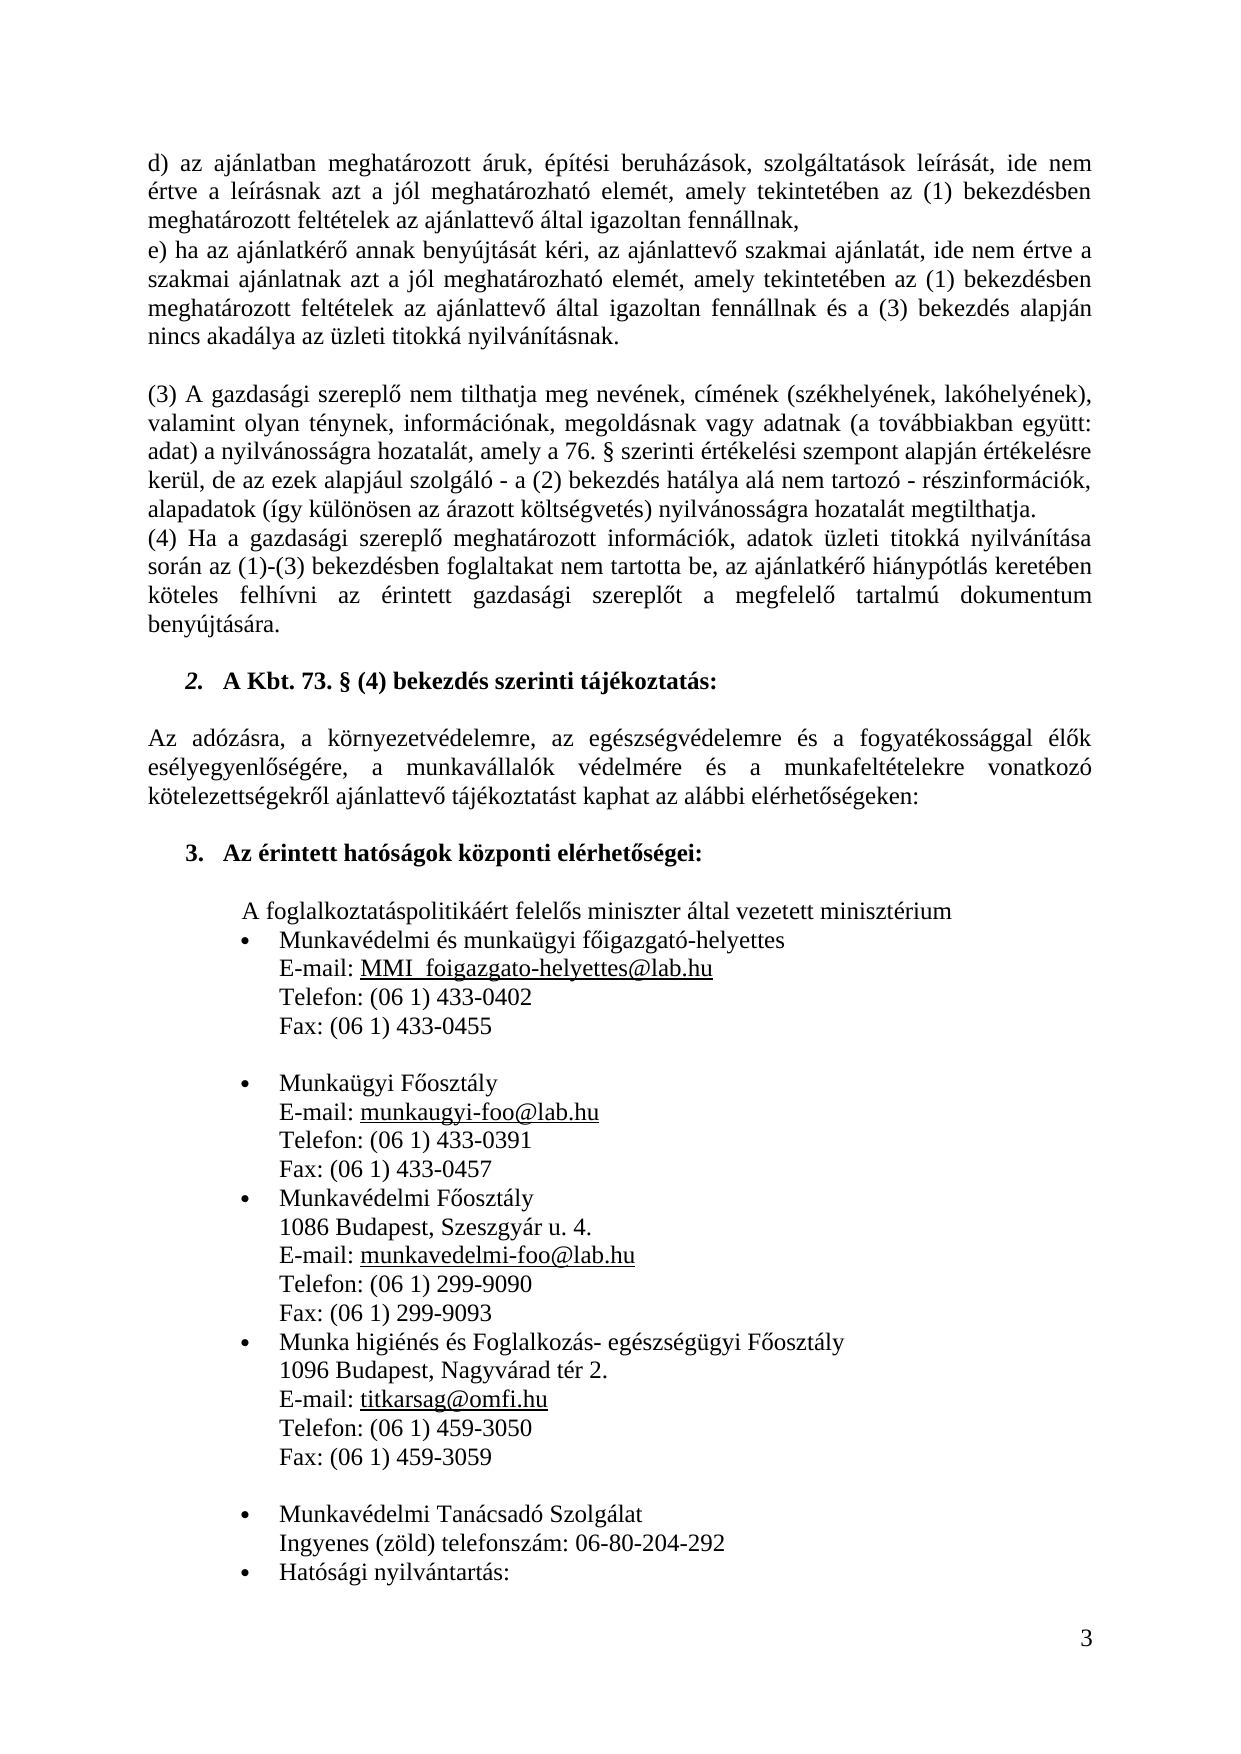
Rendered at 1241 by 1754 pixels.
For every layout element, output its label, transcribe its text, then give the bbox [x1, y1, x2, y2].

text A foglalkoztatáspolitikáért felelős miniszter által vezetett minisztérium [241, 896, 1093, 925]
text Ingyenes (zöld) telefonszám: 06-80-204-292 [279, 1528, 1093, 1557]
list Munkavédelmi Tanácsadó Szolgálat [241, 1499, 1093, 1528]
list Munkaügyi Főosztály E-mail: munkaugyi-foo@lab.hu Telefon: (06 1) 433-0391 Fax: (06 1) 433-0457 [241, 1068, 1093, 1183]
list Munkavédelmi Főosztály 1086 Budapest, Szeszgyár u. 4. E-mail: munkavedelmi-foo@lab.hu Telefon: (06 1) 299-9090 Fax: (06 1) 299-9093 [241, 1183, 1093, 1327]
list A Kbt. 73. § (4) bekezdés szerinti tájékoztatás: [185, 666, 1093, 695]
text (3) A gazdasági szereplő nem tilthatja meg nevének, címének (székhelyének, lakóhelyének), valamint olyan ténynek, információnak, megoldásnak vagy adatnak (a továbbiakban együtt: adat) a nyilvánosságra hozatalát, amely a 76. § szerinti értékelési szempont alapján értékelésre kerül, de az ezek alapjául szolgáló - a (2) bekezdés hatálya alá nem tartozó - részinformációk, alapadatok (így különösen az árazott költségvetés) nyilvánosságra hozatalát megtilthatja. [148, 379, 1093, 523]
text (4) Ha a gazdasági szereplő meghatározott információk, adatok üzleti titokká nyilvánítása során az (1)-(3) bekezdésben foglaltakat nem tartotta be, az ajánlatkérő hiánypótlás keretében köteles felhívni az érintett gazdasági szereplőt a megfelelő tartalmú dokumentum benyújtására. [148, 523, 1093, 638]
text Az adózásra, a környezetvédelemre, az egészségvédelemre és a fogyatékossággal élők esélyegyenlőségére, a munkavállalók védelmére és a munkafeltételekre vonatkozó kötelezettségekről ajánlattevő tájékoztatást kaphat az alábbi elérhetőségeken: [148, 723, 1093, 810]
list Munkavédelmi és munkaügyi főigazgató-helyettes E-mail: MMI_foigazgato-helyettes@lab.hu Telefon: (06 1) 433-0402 Fax: (06 1) 433-0455 [241, 925, 1093, 1068]
text e) ha az ajánlatkérő annak benyújtását kéri, az ajánlattevő szakmai ajánlatát, ide nem értve a szakmai ajánlatnak azt a jól meghatározható elemét, amely tekintetében az (1) bekezdésben meghatározott feltételek az ajánlattevő által igazoltan fennállnak és a (3) bekezdés alapján nincs akadálya az üzleti titokká nyilvánításnak. [148, 235, 1093, 350]
text d) az ajánlatban meghatározott áruk, építési beruházások, szolgáltatások leírását, ide nem értve a leírásnak azt a jól meghatározható elemét, amely tekintetében az (1) bekezdésben meghatározott feltételek az ajánlattevő által igazoltan fennállnak, [148, 148, 1093, 234]
list Az érintett hatóságok központi elérhetőségei: [185, 838, 1093, 867]
list Hatósági nyilvántartás: [241, 1557, 1093, 1586]
list Munka higiénés és Foglalkozás- egészségügyi Főosztály 1096 Budapest, Nagyvárad tér 2. E-mail: titkarsag@omfi.hu Telefon: (06 1) 459-3050 Fax: (06 1) 459-3059 [241, 1327, 1093, 1471]
